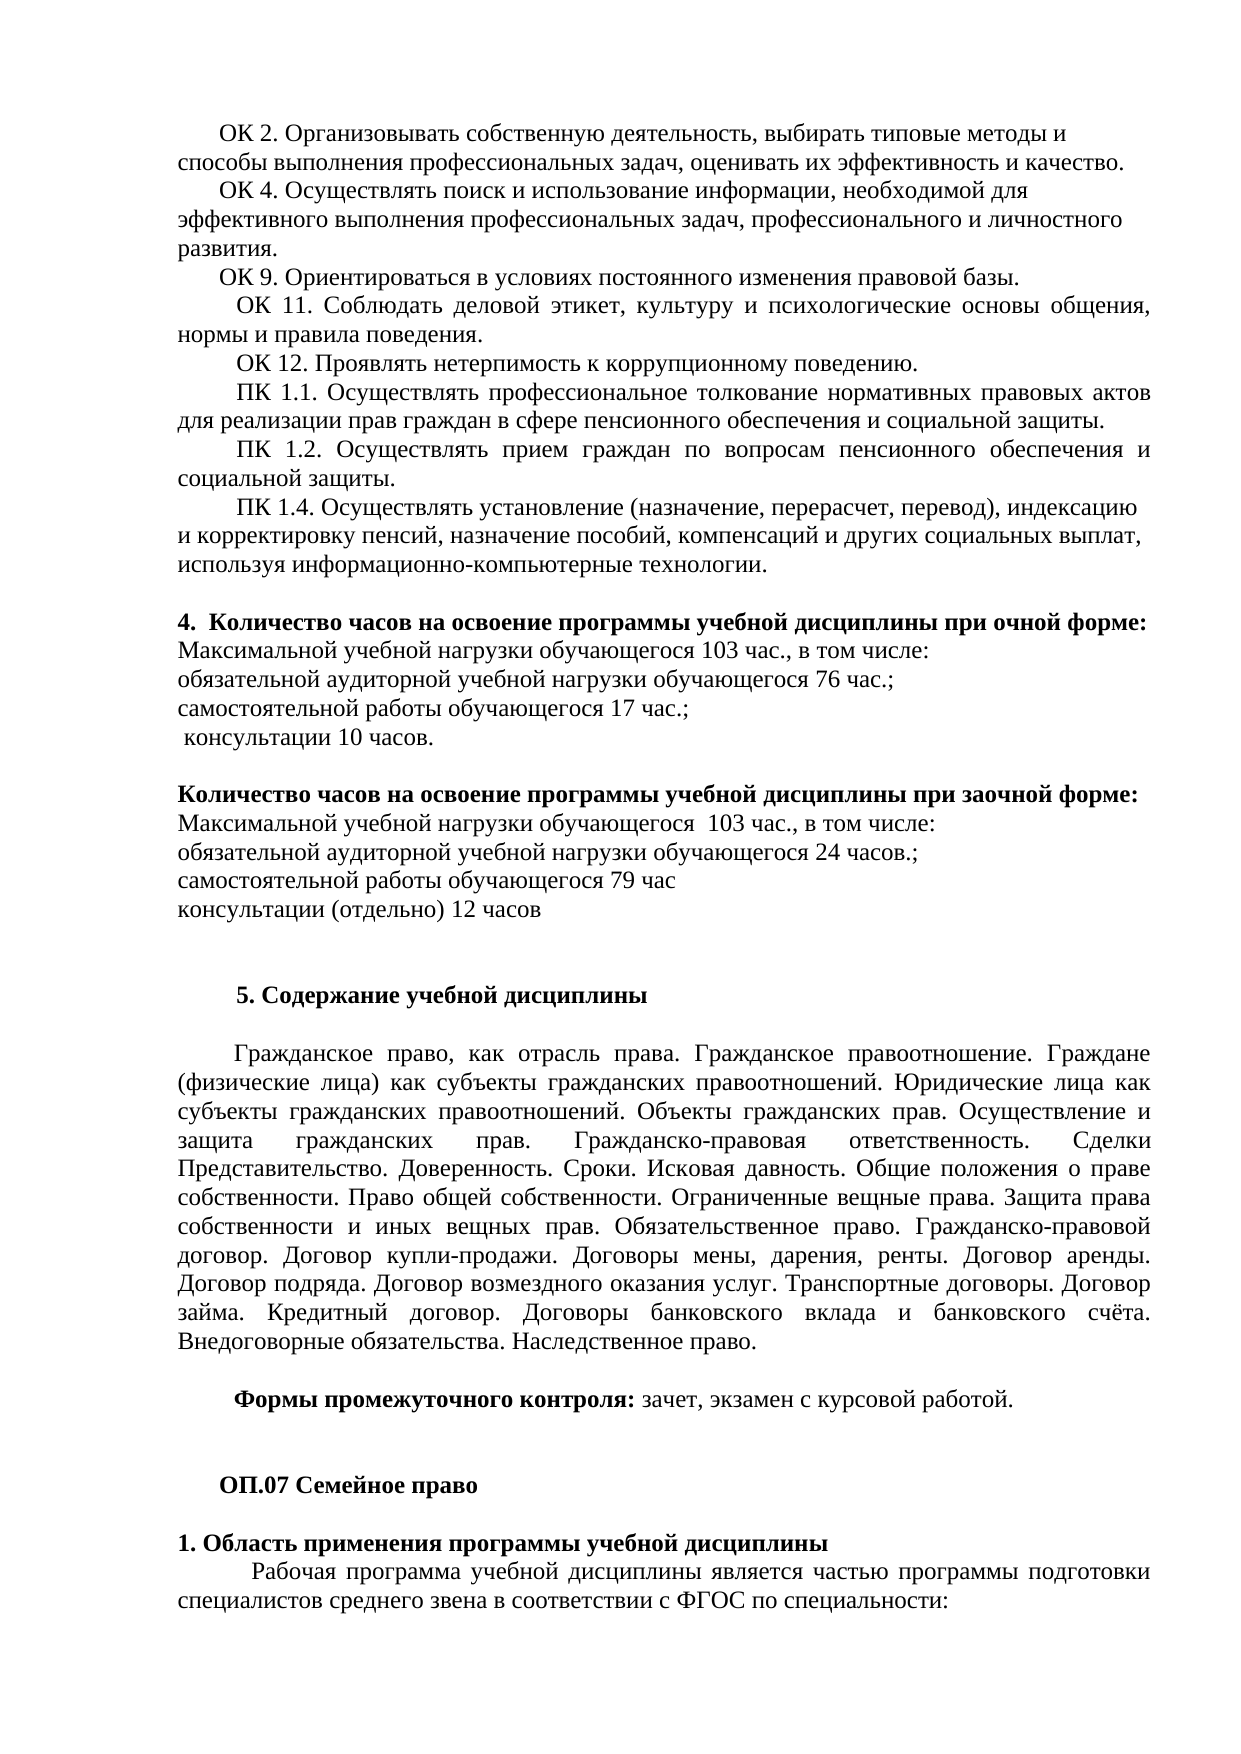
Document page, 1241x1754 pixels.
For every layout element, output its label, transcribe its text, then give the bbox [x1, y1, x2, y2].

text самостоятельной работы обучающегося 79 час [177, 866, 1152, 894]
text ПК 1.1. Осуществлять профессиональное толкование нормативных правовых актов для реализации прав граждан в сфере пенсионного обеспечения и социальной защиты. [177, 377, 1152, 434]
text Максимальной учебной нагрузки обучающегося 103 час., в том числе: [177, 636, 1152, 664]
text Количество часов на освоение программы учебной дисциплины при заочной форме: [177, 779, 1152, 808]
text обязательной аудиторной учебной нагрузки обучающегося 24 чаcов.; [177, 837, 1152, 866]
text консультации 10 часов. [177, 722, 1152, 751]
text самостоятельной работы обучающегося 17 час.; [177, 693, 1152, 722]
text Максимальной учебной нагрузки обучающегося 103 час., в том числе: [177, 808, 1152, 837]
text консультации (отдельно) 12 часов [177, 894, 1152, 923]
text ОП.07 Семейное право [177, 1470, 1152, 1499]
text Рабочая программа учебной дисциплины является частью программы подготовки специалистов среднего звена в соответствии с ФГОС по специальности: [177, 1556, 1152, 1614]
text ОК 11. Соблюдать деловой этикет, культуру и психологические основы общения, нормы и правила поведения. [177, 291, 1152, 348]
text ОК 2. Организовывать собственную деятельность, выбирать типовые методы и способы выполнения профессиональных задач, оценивать их эффективность и качество. [177, 118, 1152, 176]
text Формы промежуточного контроля: зачет, экзамен с курсовой работой. [177, 1384, 1152, 1413]
text ОК 4. Осуществлять поиск и использование информации, необходимой для эффективного выполнения профессиональных задач, профессионального и личностного развития. [177, 176, 1152, 262]
text ОК 9. Ориентироваться в условиях постоянного изменения правовой базы. [177, 262, 1152, 291]
text ПК 1.4. Осуществлять установление (назначение, перерасчет, перевод), индексацию и корректировку пенсий, назначение пособий, компенсаций и других социальных выплат, используя информационно-компьютерные технологии. [177, 492, 1152, 578]
text ПК 1.2. Осуществлять прием граждан по вопросам пенсионного обеспечения и социальной защиты. [177, 434, 1152, 492]
text 4. Количество часов на освоение программы учебной дисциплины при очной форме: [177, 607, 1152, 636]
text 1. Область применения программы учебной дисциплины [177, 1528, 1152, 1556]
text ОК 12. Проявлять нетерпимость к коррупционному поведению. [177, 348, 1152, 377]
text Гражданское право, как отрасль права. Гражданское правоотношение. Граждане (физические лица) как субъекты гражданских правоотношений. Юридические лица как субъекты гражданских правоотношений. Объекты гражданских прав. Осуществление и защита гражданских прав. Гражданско-правовая ответственность. Сделки Представительство. Доверенность. Сроки. Исковая давность. Общие положения о праве собственности. Право общей собственности. Ограниченные вещные права. Защита права собственности и иных вещных прав. Обязательственное право. Гражданско-правовой договор. Договор купли-продажи. Договоры мены, дарения, ренты. Договор аренды. Договор подряда. Договор возмездного оказания услуг. Транспортные договоры. Договор займа. Кредитный договор. Договоры банковского вклада и банковского счёта. Внедоговорные обязательства. Наследственное право. [177, 1038, 1152, 1355]
text 5. Содержание учебной дисциплины [177, 981, 1152, 1009]
text обязательной аудиторной учебной нагрузки обучающегося 76 чаc.; [177, 664, 1152, 693]
